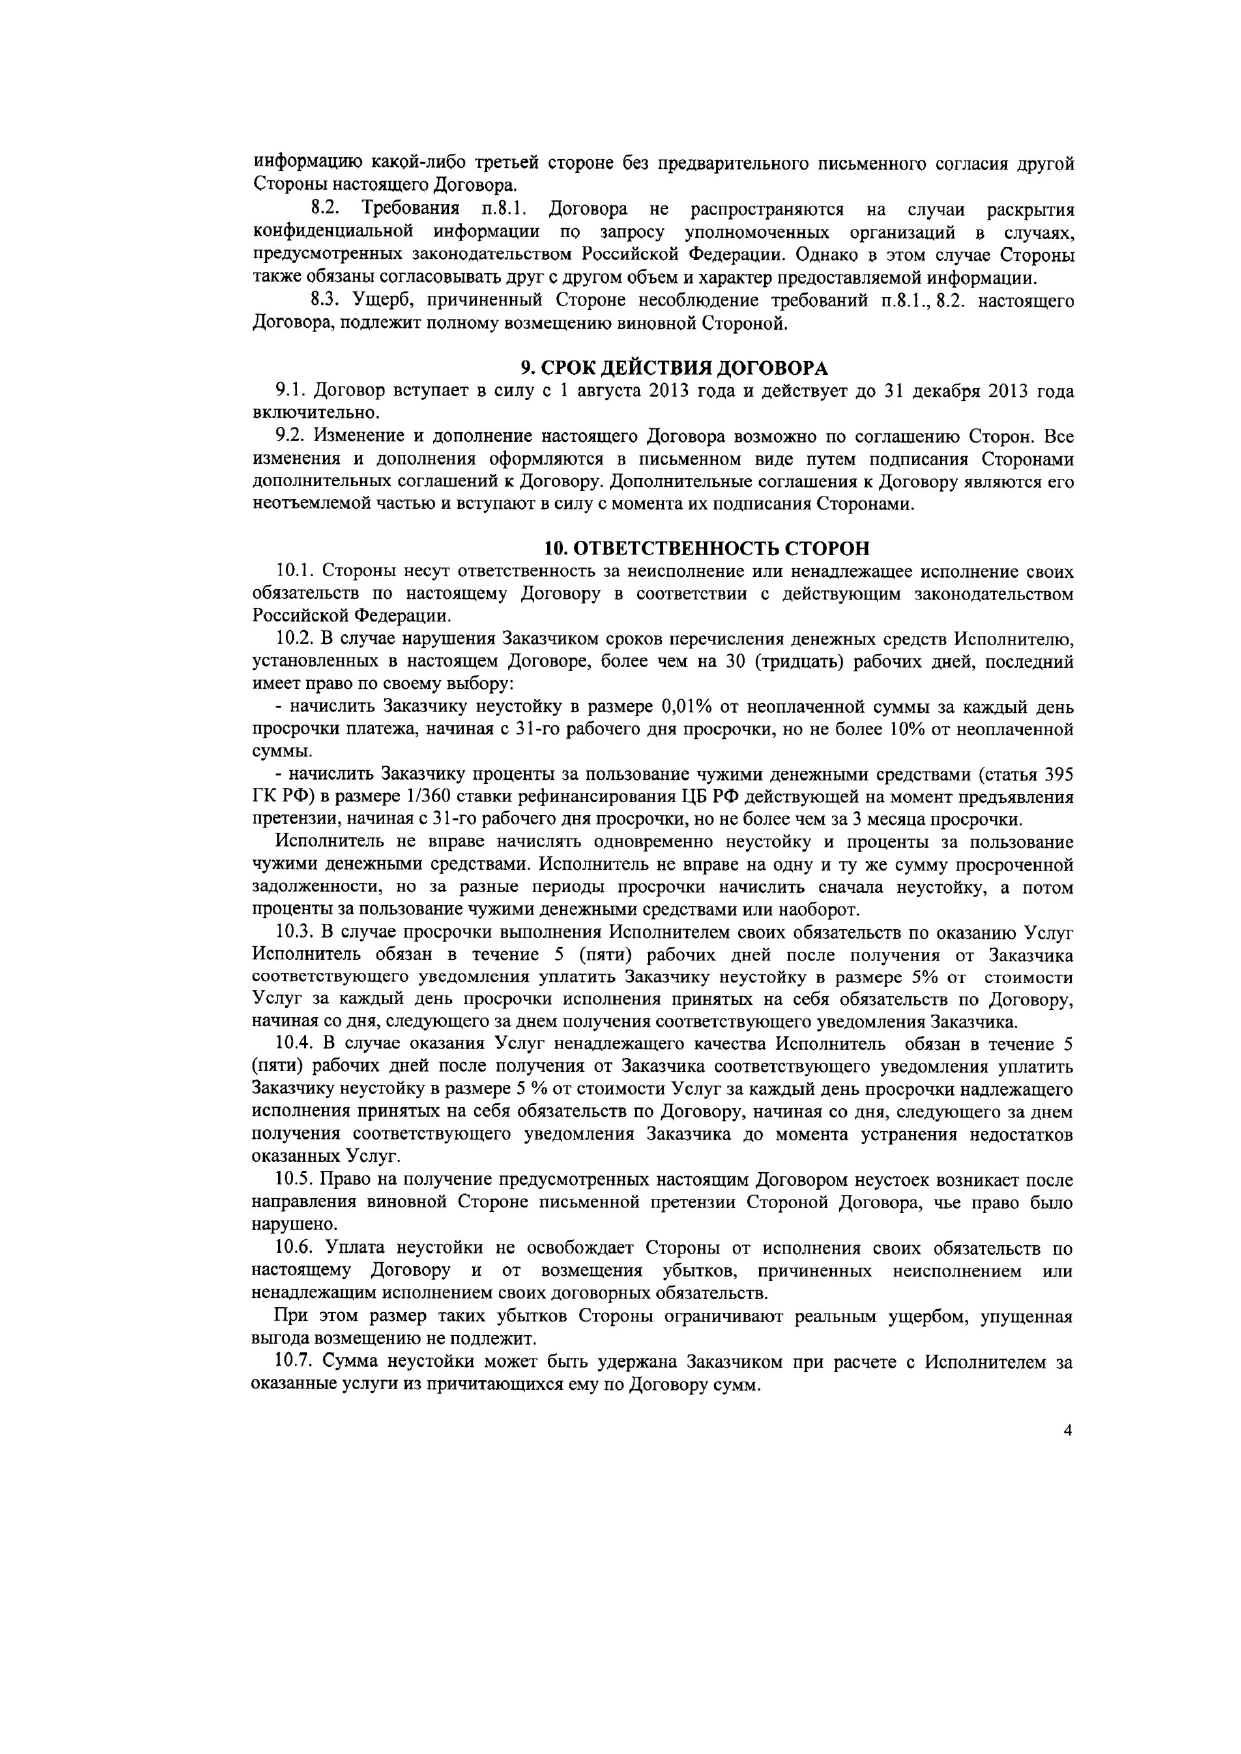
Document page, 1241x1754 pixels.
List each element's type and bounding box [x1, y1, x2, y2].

picture [177, 118, 1152, 1496]
